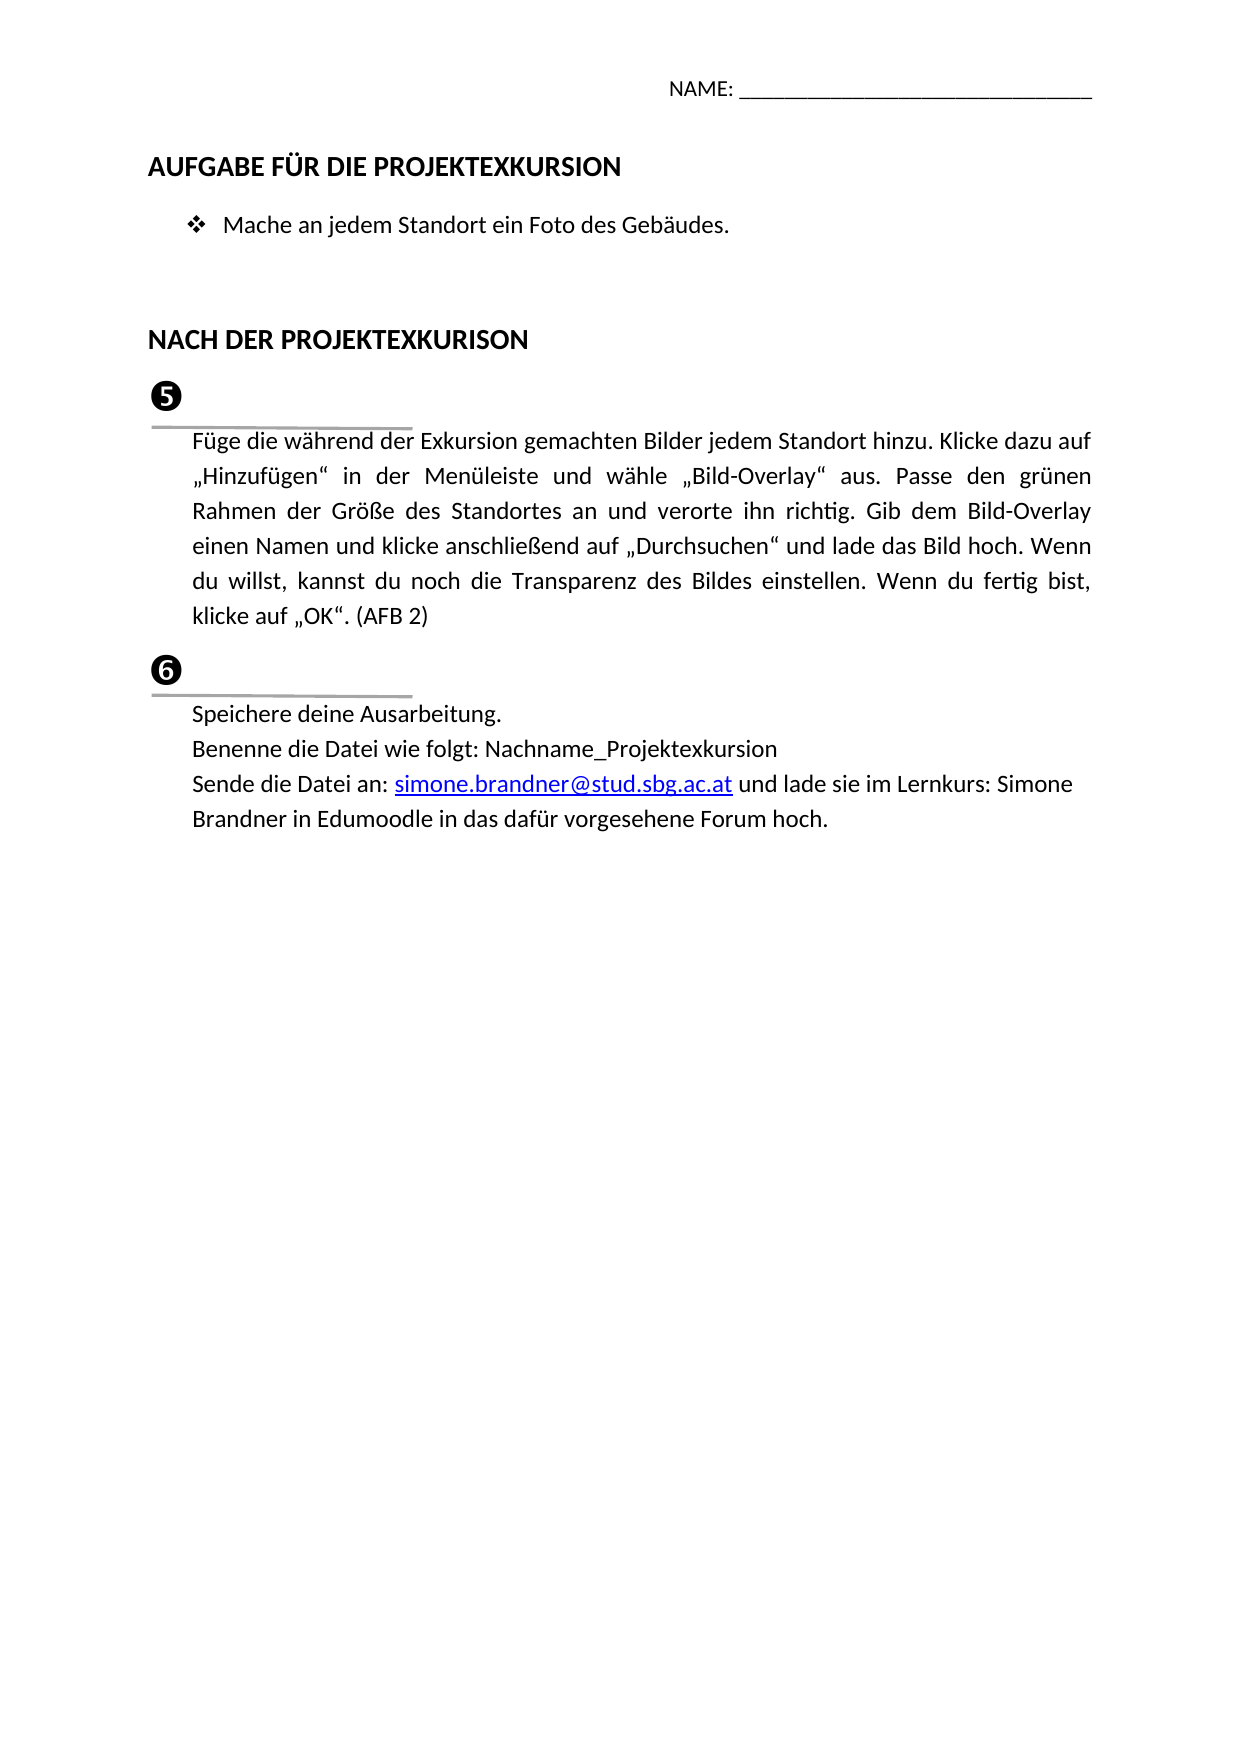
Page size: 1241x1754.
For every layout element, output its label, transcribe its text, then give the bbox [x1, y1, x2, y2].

text Speichere deine Ausarbeitung. [148, 656, 1093, 729]
list Mache an jedem Standort ein Foto des Gebäudes. [185, 209, 1093, 240]
text AUFGABE FÜR DIE PROJEKTEXKURSION [148, 148, 1093, 183]
text Sende die Datei an: simone.brandner@stud.sbg.ac.at und lade sie im Lernkurs: Simone Brandner in Edumoodle in das dafür vorgesehene Forum hoch. [192, 768, 1093, 834]
text Füge die während der Exkursion gemachten Bilder jedem Standort hinzu. Klicke dazu auf „Hinzufügen“ in der Menüleiste und wähle „Bild-Overlay“ aus. Passe den grünen Rahmen der Größe des Standortes an und verorte ihn richtig. Gib dem Bild-Overlay einen Namen und klicke anschließend auf „Durchsuchen“ und lade das Bild hoch. Wenn du willst, kannst du noch die Transparenz des Bildes einstellen. Wenn du fertig bist, klicke auf „OK“. (AFB 2) [148, 383, 1093, 631]
text NACH DER PROJEKTEXKURISON [148, 321, 1093, 357]
text Benenne die Datei wie folgt: Nachname_Projektexkursion [192, 733, 1093, 764]
